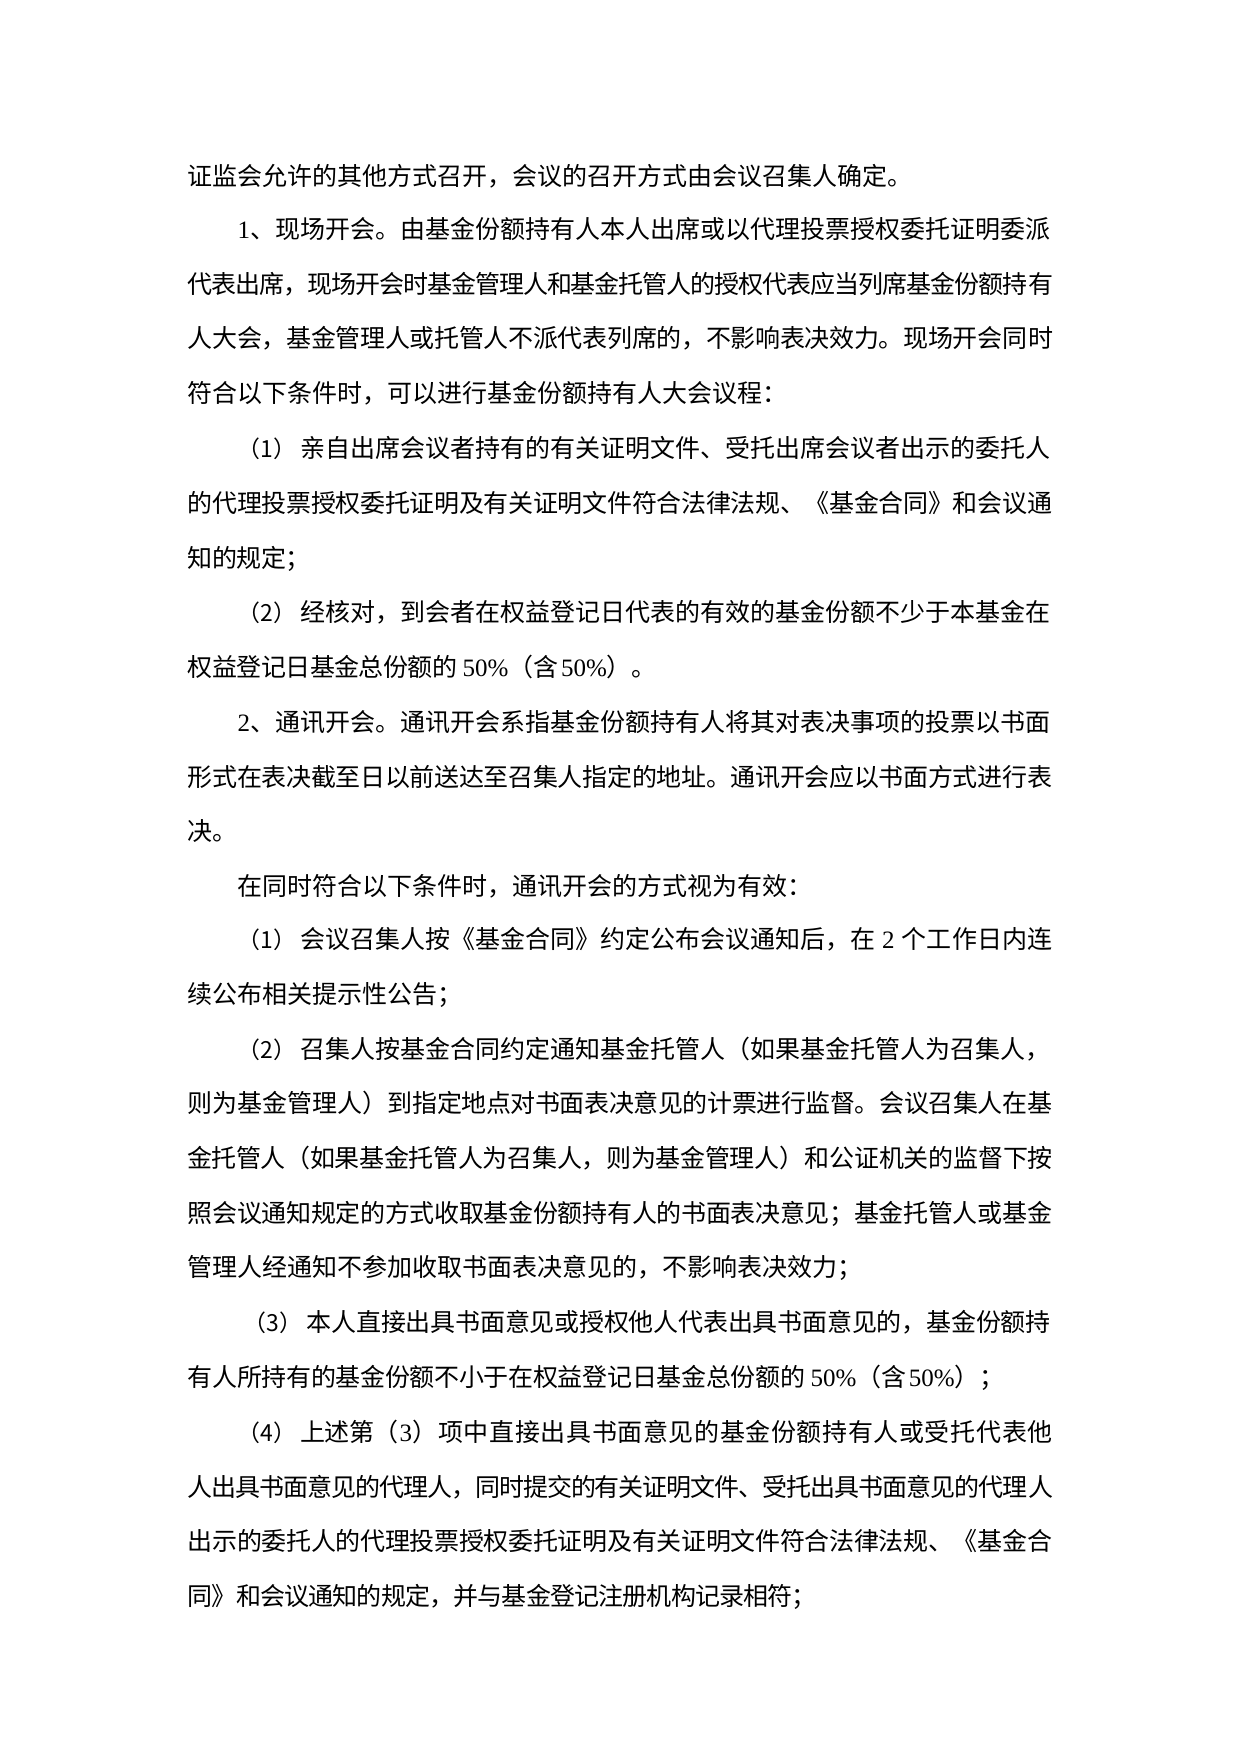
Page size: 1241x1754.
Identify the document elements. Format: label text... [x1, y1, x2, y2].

list 本人直接出具书面意见或授权他人代表出具书面意见的，基金份额持有人所持有的基金份额不小于在权益登记日基金总份额的 50%（含 50%）； [187, 1303, 1053, 1394]
list 亲自出席会议者持有的有关证明文件、受托出席会议者出示的委托人的代理投票授权委托证明及有关证明文件符合法律法规、《基金合同》和会议通知的规定； [187, 429, 1053, 574]
list 召集人按基金合同约定通知基金托管人（如果基金托管人为召集人， 则为基金管理人）到指定地点对书面表决意见的计票进行监督。会议召集人在基金托管人（如果基金托管人为召集人，则为基金管理人）和公证机关的监督下按照会议通知规定的方式收取基金份额持有人的书面表决意见；基金托管人或基金管理人经通知不参加收取书面表决意见的，不影响表决效力； [187, 1029, 1053, 1284]
text 1、现场开会。由基金份额持有人本人出席或以代理投票授权委托证明委派代表出席，现场开会时基金管理人和基金托管人的授权代表应当列席基金份额持有人大会，基金管理人或托管人不派代表列席的，不影响表决效力。现场开会同时符合以下条件时，可以进行基金份额持有人大会议程： [187, 209, 1053, 410]
text 2、通讯开会。通讯开会系指基金份额持有人将其对表决事项的投票以书面形式在表决截至日以前送达至召集人指定的地址。通讯开会应以书面方式进行表决。 [187, 702, 1053, 848]
text 证监会允许的其他方式召开，会议的召开方式由会议召集人确定。 [187, 157, 1101, 193]
list 会议召集人按《基金合同》约定公布会议通知后，在 2 个工作日内连续公布相关提示性公告； [187, 919, 1053, 1011]
list 上述第（3）项中直接出具书面意见的基金份额持有人或受托代表他人出具书面意见的代理人，同时提交的有关证明文件、受托出具书面意见的代理人出示的委托人的代理投票授权委托证明及有关证明文件符合法律法规、《基金合同》和会议通知的规定，并与基金登记注册机构记录相符； [187, 1412, 1053, 1613]
list 经核对，到会者在权益登记日代表的有效的基金份额不少于本基金在权益登记日基金总份额的 50%（含 50%）。 [187, 593, 1053, 684]
text 在同时符合以下条件时，通讯开会的方式视为有效： [237, 867, 1101, 903]
